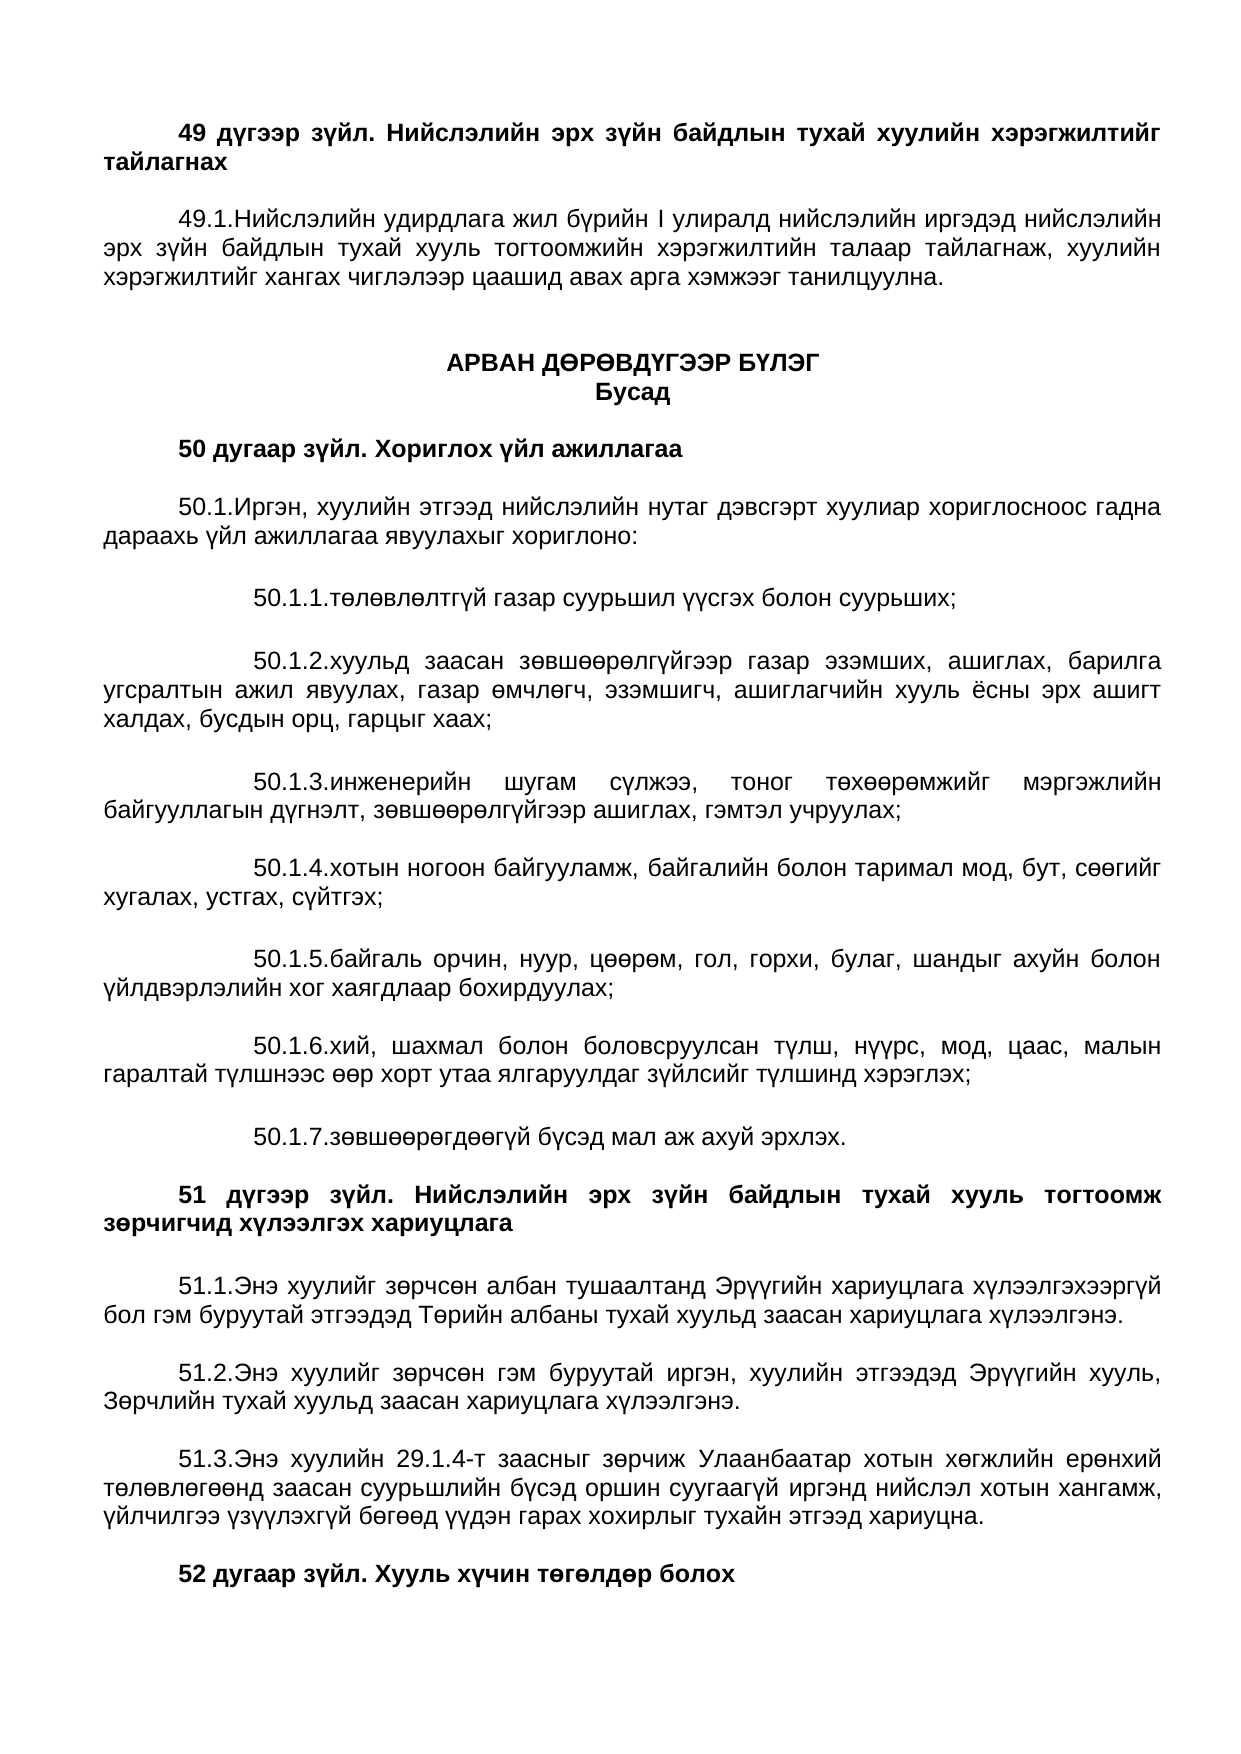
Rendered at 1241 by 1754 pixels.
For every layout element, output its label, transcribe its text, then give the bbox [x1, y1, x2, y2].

text 51.3.Энэ хуулийн 29.1.4-т заасныг зөрчиж Улаанбаатар хотын хөгжлийн ерөнхий төлөвлөгөөнд заасан суурьшлийн бүсэд оршин суугаагүй иргэнд нийслэл хотын хангамж, үйлчилгээ үзүүлэхгүй бөгөөд үүдэн гарах хохирлыг тухайн этгээд хариуцна. [103, 1444, 1162, 1530]
text 52 дугаар зүйл. Хууль хүчин төгөлдөр болох [103, 1559, 1162, 1587]
text 51.1.Энэ хуулийг зөрчсөн албан тушаалтанд Эрүүгийн хариуцлага хүлээлгэхээргүй бол гэм буруутай этгээдэд Төрийн албаны тухай хуульд заасан хариуцлага хүлээлгэнэ. [103, 1271, 1162, 1329]
text 50.1.2.хуульд заасан зөвшөөрөлгүйгээр газар эзэмших, ашиглах, барилга угсралтын ажил явуулах, газар өмчлөгч, эзэмшигч, ашиглагчийн хууль ёсны эрх ашигт халдах, бусдын орц, гарцыг хаах; [103, 646, 1162, 732]
text 50.1.4.хотын ногоон байгууламж, байгалийн болон таримал мод, бут, сөөгийг хугалах, устгах, сүйтгэх; [103, 853, 1162, 910]
text 50.1.3.инженерийн шугам сүлжээ, тоног төхөөрөмжийг мэргэжлийн байгууллагын дүгнэлт, зөвшөөрөлгүйгээр ашиглах, гэмтэл учруулах; [103, 767, 1162, 824]
text Бусад [103, 377, 1162, 406]
text 49.1.Нийслэлийн удирдлага жил бүрийн I улиралд нийслэлийн иргэдэд нийслэлийн эрх зүйн байдлын тухай хууль тогтоомжийн хэрэгжилтийн талаар тайлагнаж, хуулийн хэрэгжилтийг хангах чиглэлээр цаашид авах арга хэмжээг танилцуулна. [103, 204, 1162, 291]
text 50 дугаар зүйл. Хориглох үйл ажиллагаа [103, 434, 1162, 463]
text 50.1.1.төлөвлөлтгүй газар суурьшил үүсгэх болон суурьших; [103, 583, 1162, 612]
text 50.1.7.зөвшөөрөгдөөгүй бүсэд мал аж ахуй эрхлэх. [103, 1122, 1162, 1151]
text 50.1.Иргэн, хуулийн этгээд нийслэлийн нутаг дэвсгэрт хуулиар хориглосноос гадна дараахь үйл ажиллагаа явуулахыг хориглоно: [103, 492, 1162, 549]
text 49 дүгээр зүйл. Нийслэлийн эрх зүйн байдлын тухай хуулийн хэрэгжилтийг тайлагнах [103, 118, 1162, 176]
text 51 дүгээр зүйл. Нийслэлийн эрх зүйн байдлын тухай хууль тогтоомж зөрчигчид хүлээлгэх хариуцлага [103, 1180, 1162, 1237]
text 51.2.Энэ хуулийг зөрчсөн гэм буруутай иргэн, хуулийн этгээдэд Эрүүгийн хууль, Зөрчлийн тухай хуульд заасан хариуцлага хүлээлгэнэ. [103, 1357, 1162, 1415]
text АРВАН ДӨРӨВДҮГЭЭР БҮЛЭГ [103, 348, 1162, 377]
text 50.1.6.хий, шахмал болон боловсруулсан түлш, нүүрс, мод, цаас, малын гаралтай түлшнээс өөр хорт утаа ялгаруулдаг зүйлсийг түлшинд хэрэглэх; [103, 1031, 1162, 1088]
text 50.1.5.байгаль орчин, нуур, цөөрөм, гол, горхи, булаг, шандыг ахуйн болон үйлдвэрлэлийн хог хаягдлаар бохирдуулах; [103, 944, 1162, 1002]
